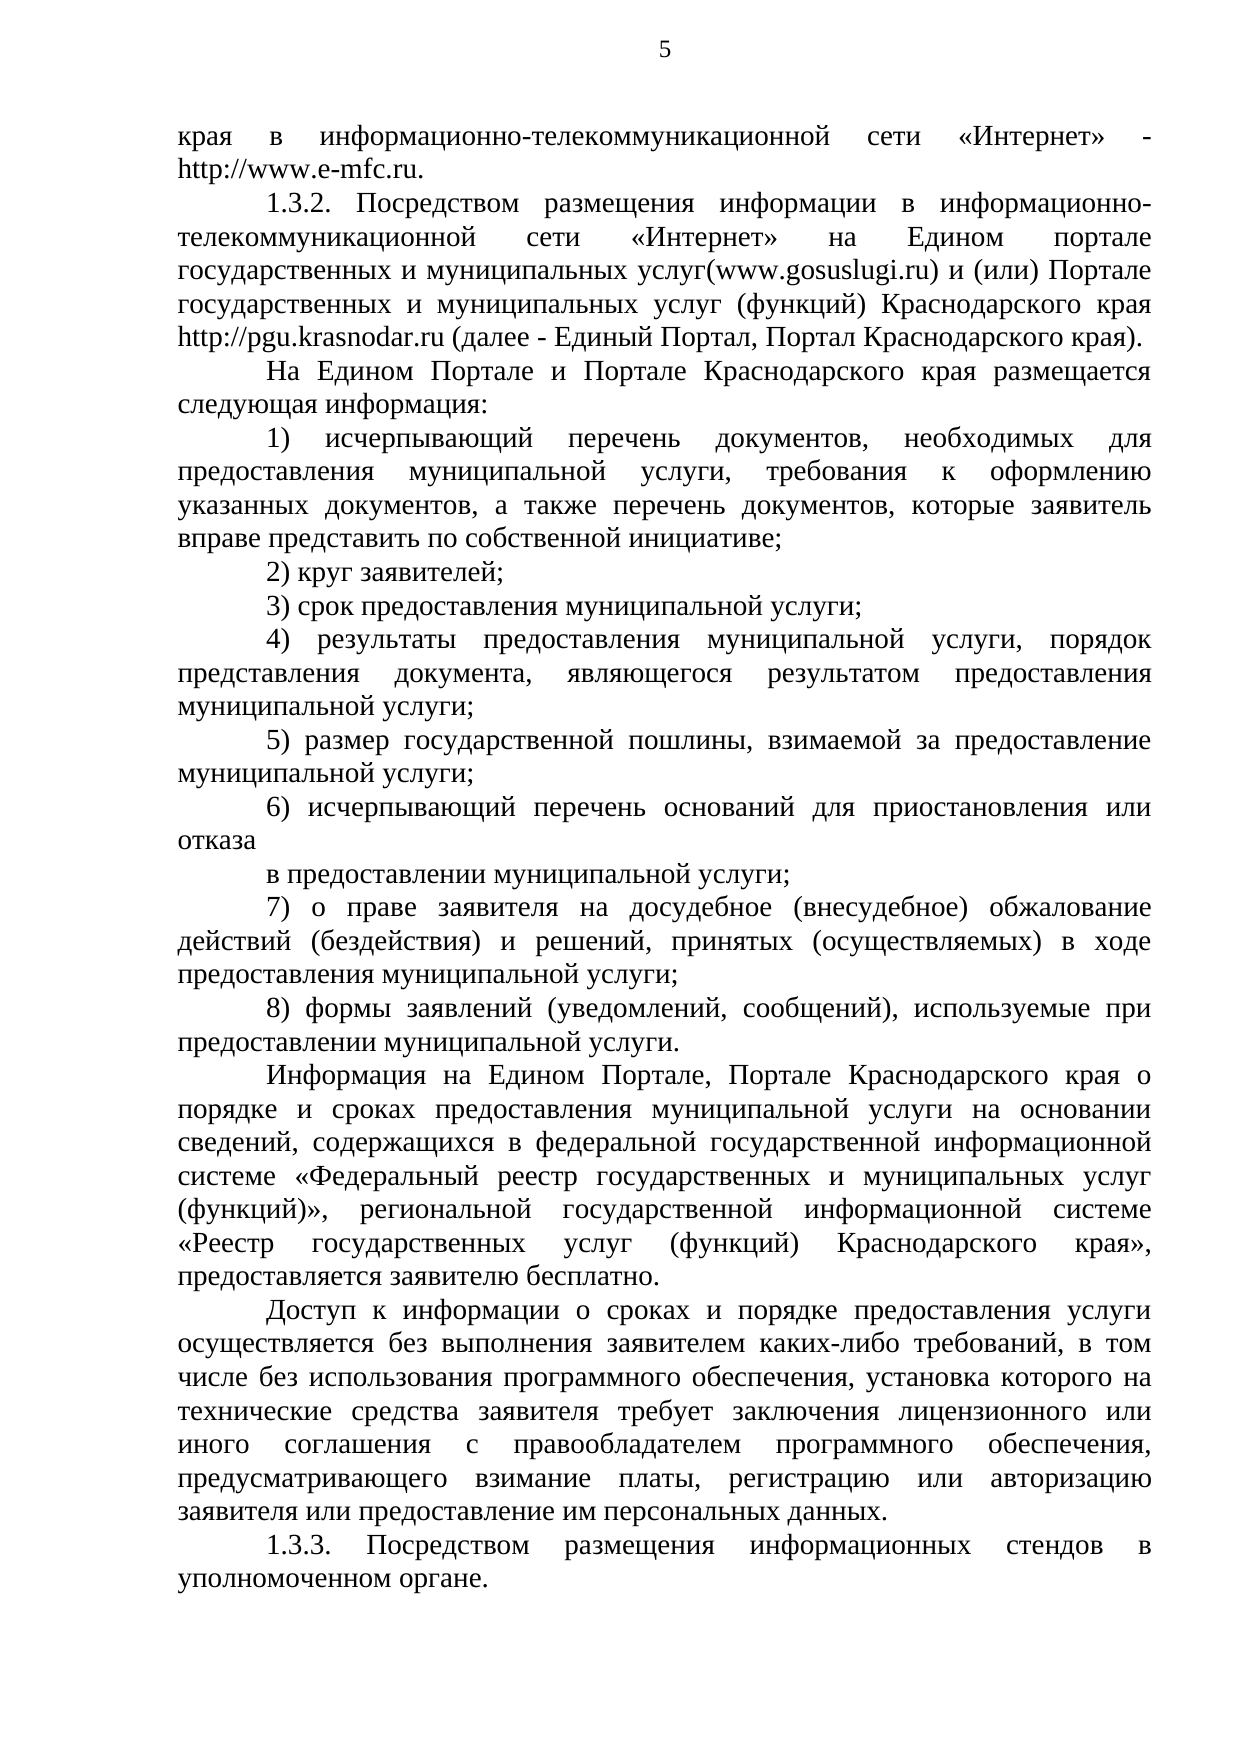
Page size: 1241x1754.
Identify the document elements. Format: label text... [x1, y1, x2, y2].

text в предоставлении муниципальной услуги; [177, 856, 1152, 889]
text Доступ к информации о сроках и порядке предоставления услуги осуществляется без выполнения заявителем каких-либо требований, в том числе без использования программного обеспечения, установка которого на технические средства заявителя требует заключения лицензионного или иного соглашения с правообладателем программного обеспечения, предусматривающего взимание платы, регистрацию или авторизацию заявителя или предоставление им персональных данных. [177, 1292, 1152, 1527]
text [177, 118, 1152, 185]
text На Едином Портале и Портале Краснодарского края размещается следующая информация: [177, 353, 1152, 420]
text 5) размер государственной пошлины, взимаемой за предоставление муниципальной услуги; [177, 722, 1152, 789]
text 1.3.3. Посредством размещения информационных стендов в уполномоченном органе. [177, 1527, 1152, 1594]
text 3) срок предоставления муниципальной услуги; [177, 588, 1152, 621]
text 1.3.2. Посредством размещения информации в информационно-телекоммуникационной сети «Интернет» на Едином портале государственных и муниципальных услуг(www.gosuslugi.ru) и (или) Портале государственных и муниципальных услуг (функций) Краснодарского края http://pgu.krasnodar.ru (далее - Единый Портал, Портал Краснодарского края). [177, 185, 1152, 353]
text 6) исчерпывающий перечень оснований для приостановления или отказа [177, 789, 1152, 856]
text 8) формы заявлений (уведомлений, сообщений), используемые при предоставлении муниципальной услуги. [177, 990, 1152, 1057]
text 7) о праве заявителя на досудебное (внесудебное) обжалование действий (бездействия) и решений, принятых (осуществляемых) в ходе предоставления муниципальной услуги; [177, 889, 1152, 990]
text 2) круг заявителей; [177, 554, 1152, 588]
text 4) результаты предоставления муниципальной услуги, порядок представления документа, являющегося результатом предоставления муниципальной услуги; [177, 621, 1152, 722]
text Информация на Едином Портале, Портале Краснодарского края о порядке и сроках предоставления муниципальной услуги на основании сведений, содержащихся в федеральной государственной информационной системе «Федеральный реестр государственных и муниципальных услуг (функций)», региональной государственной информационной системе «Реестр государственных услуг (функций) Краснодарского края», предоставляется заявителю бесплатно. [177, 1057, 1152, 1292]
text 1) исчерпывающий перечень документов, необходимых для предоставления муниципальной услуги, требования к оформлению указанных документов, а также перечень документов, которые заявитель вправе представить по собственной инициативе; [177, 420, 1152, 554]
